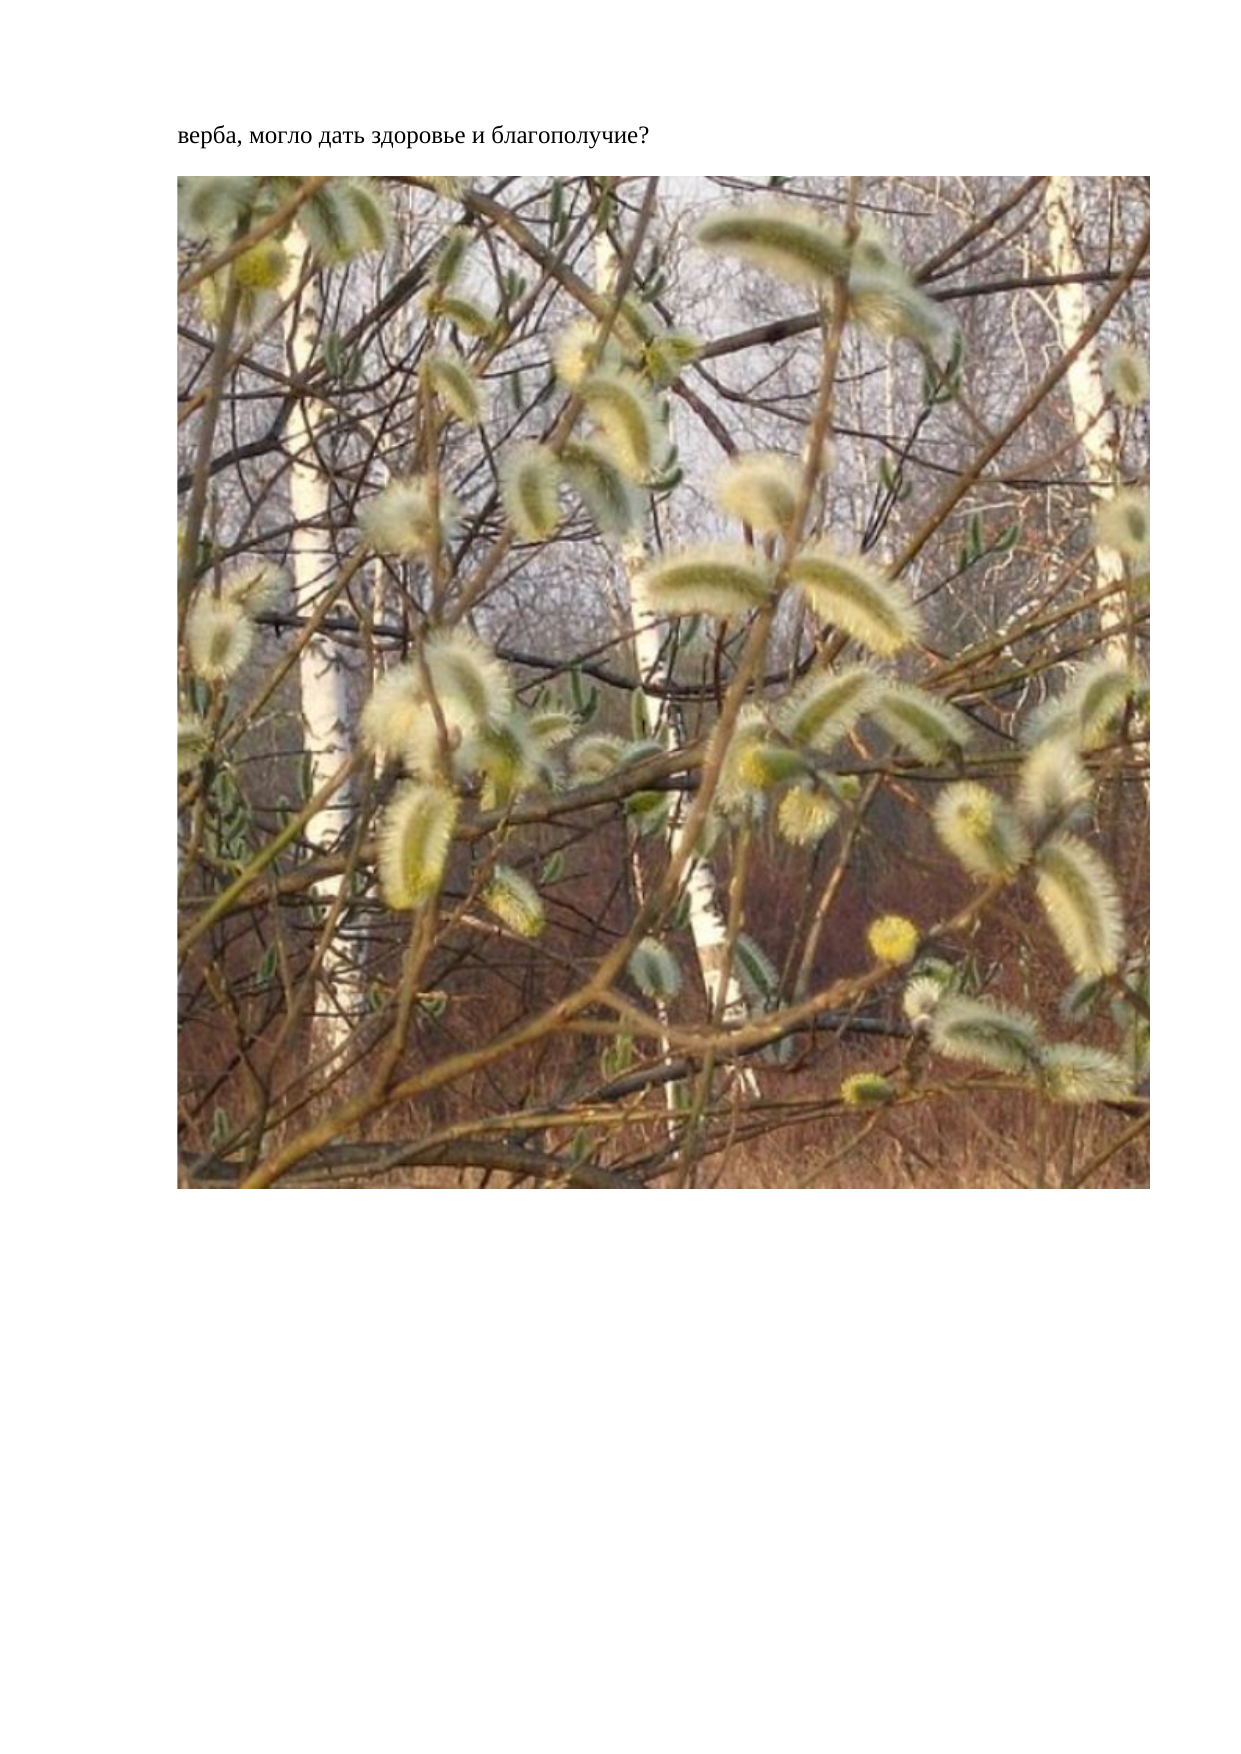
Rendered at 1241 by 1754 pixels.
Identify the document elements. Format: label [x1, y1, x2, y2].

picture [177, 176, 1150, 1189]
table_header [176, 118, 1150, 175]
